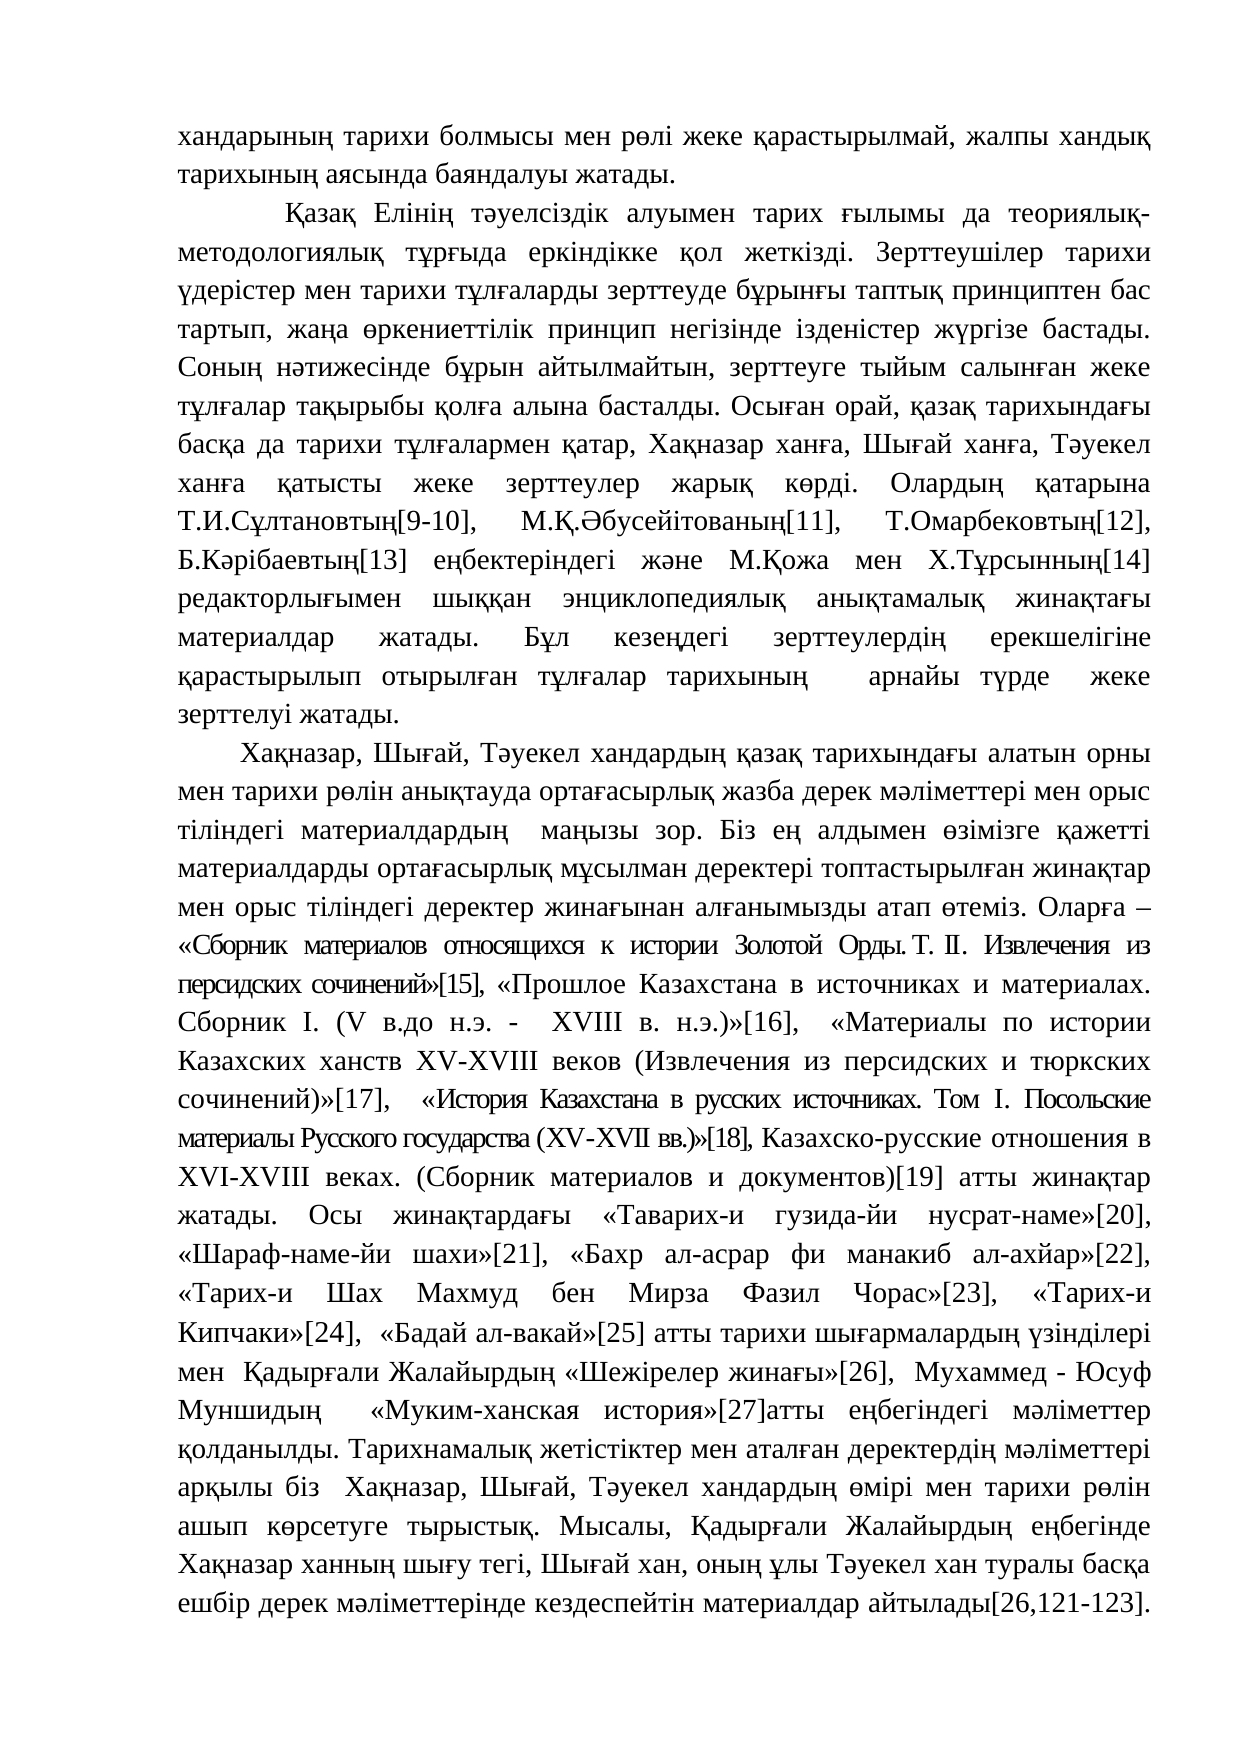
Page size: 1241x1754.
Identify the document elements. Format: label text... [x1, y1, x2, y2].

text Қазақ Елінің тәуелсіздік алуымен тарих ғылымы да теориялық-методологиялық тұрғыда еркіндікке қол жеткізді. Зерттеушілер тарихи үдерістер мен тарихи тұлғаларды зерттеуде бұрынғы таптық принциптен бас тартып, жаңа өркениеттілік принцип негізінде ізденістер жүргізе бастады. Соның нәтижесінде бұрын айтылмайтын, зерттеуге тыйым салынған жеке тұлғалар тақырыбы қолға алына басталды. Осыған орай, қазақ тарихындағы басқа да тарихи тұлғалармен қатар, Хақназар ханға, Шығай ханға, Тәуекел ханға қатысты жеке зерттеулер жарық көрді. Олардың қатарына Т.И.Сұлтановтың[9-10], М.Қ.Әбусейітованың[11], Т.Омарбековтың[12], Б.Кәрібаевтың[13] еңбектеріндегі және М.Қожа мен Х.Тұрсынның[14] редакторлығымен шыққан энциклопедиялық анықтамалық жинақтағы материалдар жатады. Бұл кезеңдегі зерттеулердің ерекшелігіне қарастырылып отырылған тұлғалар тарихының арнайы түрде жеке зерттелуі жатады. [177, 195, 1152, 730]
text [177, 118, 1152, 190]
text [177, 735, 1152, 1619]
